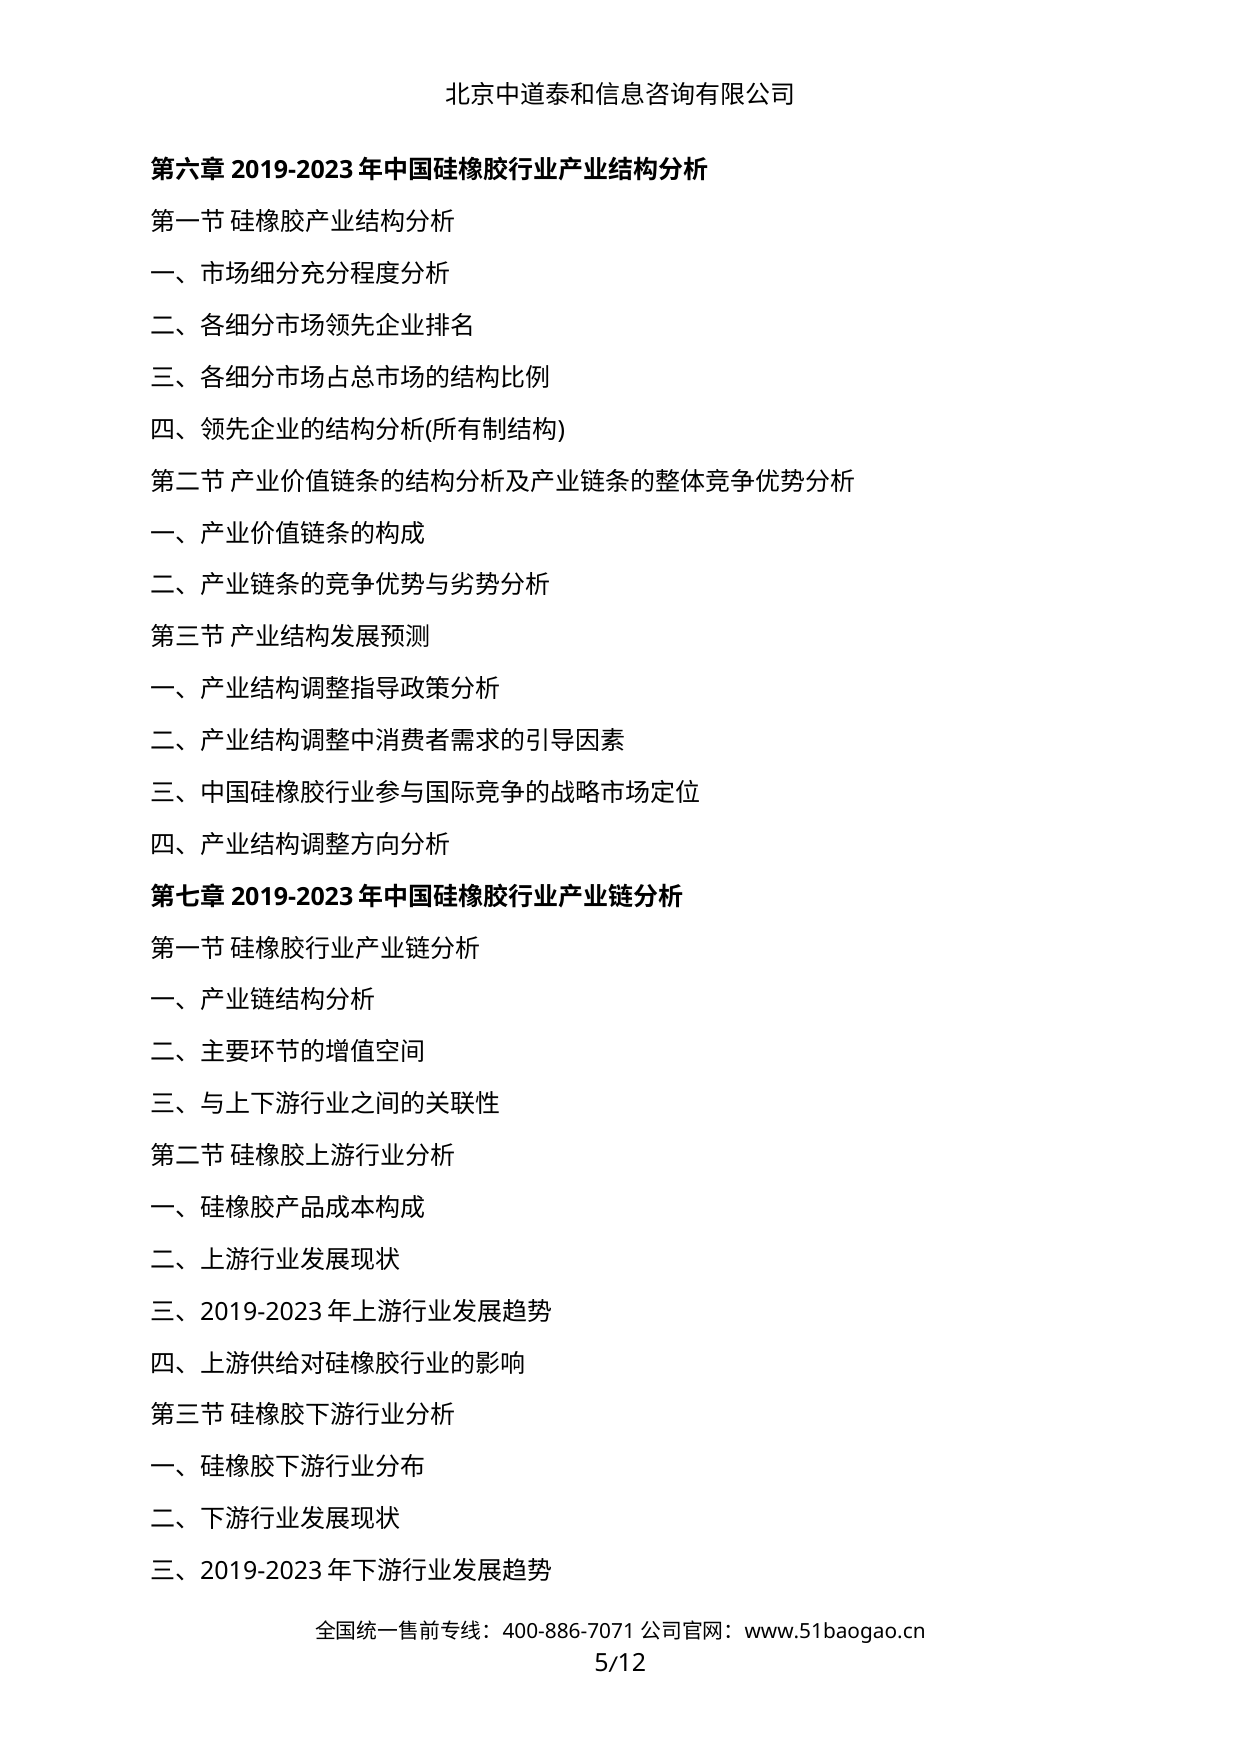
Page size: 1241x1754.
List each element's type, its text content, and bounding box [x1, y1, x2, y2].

text 第二节 硅橡胶上游行业分析 [150, 1136, 1090, 1172]
text 一、产业链结构分析 [150, 980, 1090, 1016]
text 二、产业链条的竞争优势与劣势分析 [150, 565, 1090, 601]
text 四、产业结构调整方向分析 [150, 824, 1090, 861]
text 一、产业结构调整指导政策分析 [150, 669, 1090, 705]
text 一、硅橡胶产品成本构成 [150, 1187, 1090, 1224]
text 一、市场细分充分程度分析 [150, 254, 1090, 290]
text 第六章 2019-2023年中国硅橡胶行业产业结构分析 [150, 150, 1090, 186]
text 二、各细分市场领先企业排名 [150, 306, 1090, 342]
text 三、各细分市场占总市场的结构比例 [150, 357, 1090, 394]
text 三、2019-2023年上游行业发展趋势 [150, 1291, 1090, 1327]
text 第二节 产业价值链条的结构分析及产业链条的整体竞争优势分析 [150, 461, 1090, 497]
text 第一节 硅橡胶产业结构分析 [150, 202, 1090, 238]
text 一、产业价值链条的构成 [150, 513, 1090, 549]
text 四、上游供给对硅橡胶行业的影响 [150, 1343, 1090, 1379]
text 三、中国硅橡胶行业参与国际竞争的战略市场定位 [150, 772, 1090, 809]
text 四、领先企业的结构分析(所有制结构) [150, 409, 1090, 446]
text 一、硅橡胶下游行业分布 [150, 1447, 1090, 1483]
text 二、上游行业发展现状 [150, 1239, 1090, 1276]
text 第七章 2019-2023年中国硅橡胶行业产业链分析 [150, 876, 1090, 912]
text 二、产业结构调整中消费者需求的引导因素 [150, 721, 1090, 757]
text 第三节 产业结构发展预测 [150, 617, 1090, 653]
text 第一节 硅橡胶行业产业链分析 [150, 928, 1090, 964]
text 第三节 硅橡胶下游行业分析 [150, 1395, 1090, 1431]
text 三、2019-2023年下游行业发展趋势 [150, 1551, 1090, 1587]
text 二、主要环节的增值空间 [150, 1032, 1090, 1068]
text 三、与上下游行业之间的关联性 [150, 1084, 1090, 1120]
text 二、下游行业发展现状 [150, 1499, 1090, 1535]
